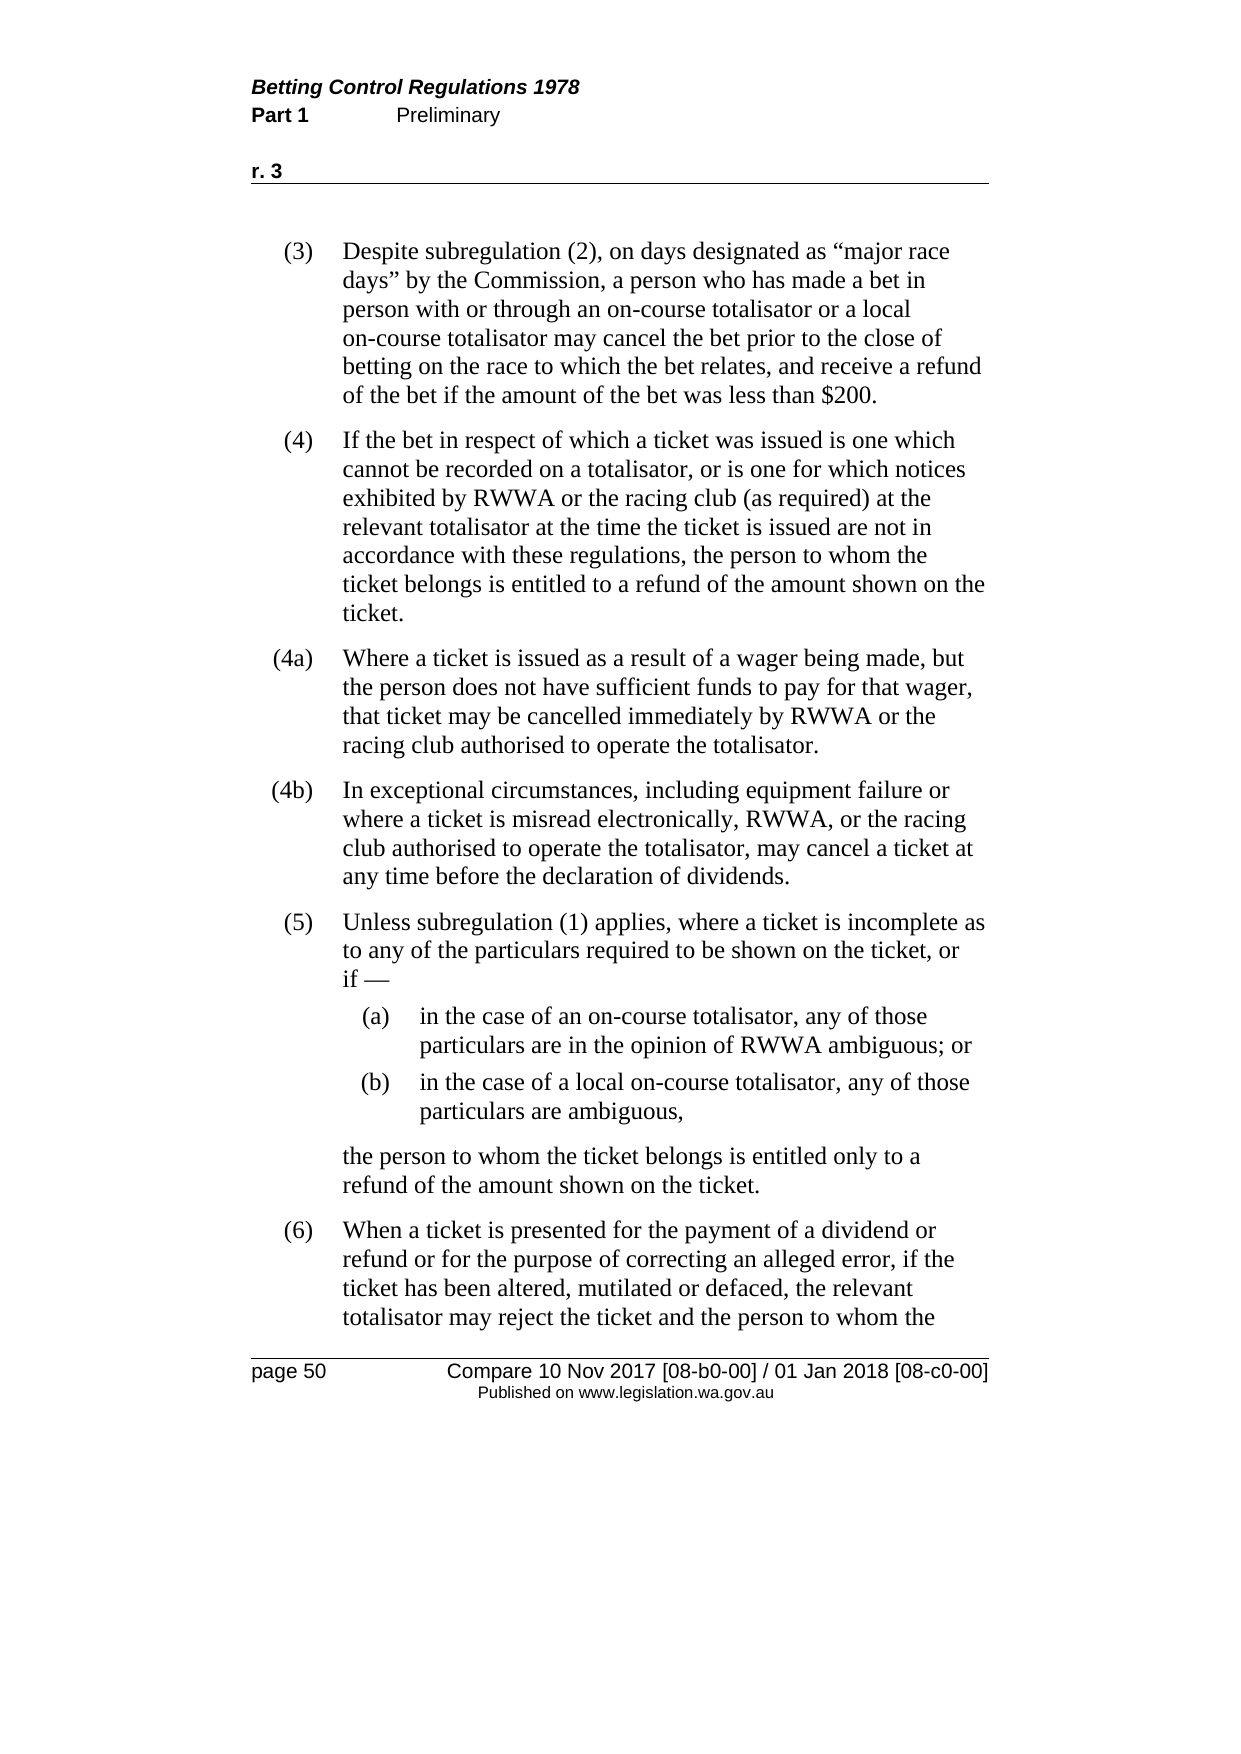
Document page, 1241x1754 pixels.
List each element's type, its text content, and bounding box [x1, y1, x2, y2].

text (a) in the case of an on-course totalisator, any of those particulars are in the opinion of RWWA ambiguous; or [251, 1001, 989, 1059]
text (3) Despite subregulation (2), on days designated as “major race days” by the Commission, a person who has made a bet in person with or through an on-course totalisator or a local on-course totalisator may cancel the bet prior to the close of betting on the race to which the bet relates, and receive a refund of the bet if the amount of the bet was less than $200. [251, 236, 989, 409]
text (4b) In exceptional circumstances, including equipment failure or where a ticket is misread electronically, RWWA, or the racing club authorised to operate the totalisator, may cancel a ticket at any time before the declaration of dividends. [251, 775, 989, 890]
text (5) Unless subregulation (1) applies, where a ticket is incomplete as to any of the particulars required to be shown on the ticket, or if — [251, 907, 989, 993]
text (4a) Where a ticket is issued as a result of a wager being made, but the person does not have sufficient funds to pay for that wager, that ticket may be cancelled immediately by RWWA or the racing club authorised to operate the totalisator. [251, 643, 989, 758]
text the person to whom the ticket belongs is entitled only to a refund of the amount shown on the ticket. [251, 1141, 989, 1199]
text (b) in the case of a local on-course totalisator, any of those particulars are ambiguous, [251, 1067, 989, 1125]
text (4) If the bet in respect of which a ticket was issued is one which cannot be recorded on a totalisator, or is one for which notices exhibited by RWWA or the racing club (as required) at the relevant totalisator at the time the ticket is issued are not in accordance with these regulations, the person to whom the ticket belongs is entitled to a refund of the amount shown on the ticket. [251, 426, 989, 627]
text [251, 1216, 989, 1331]
